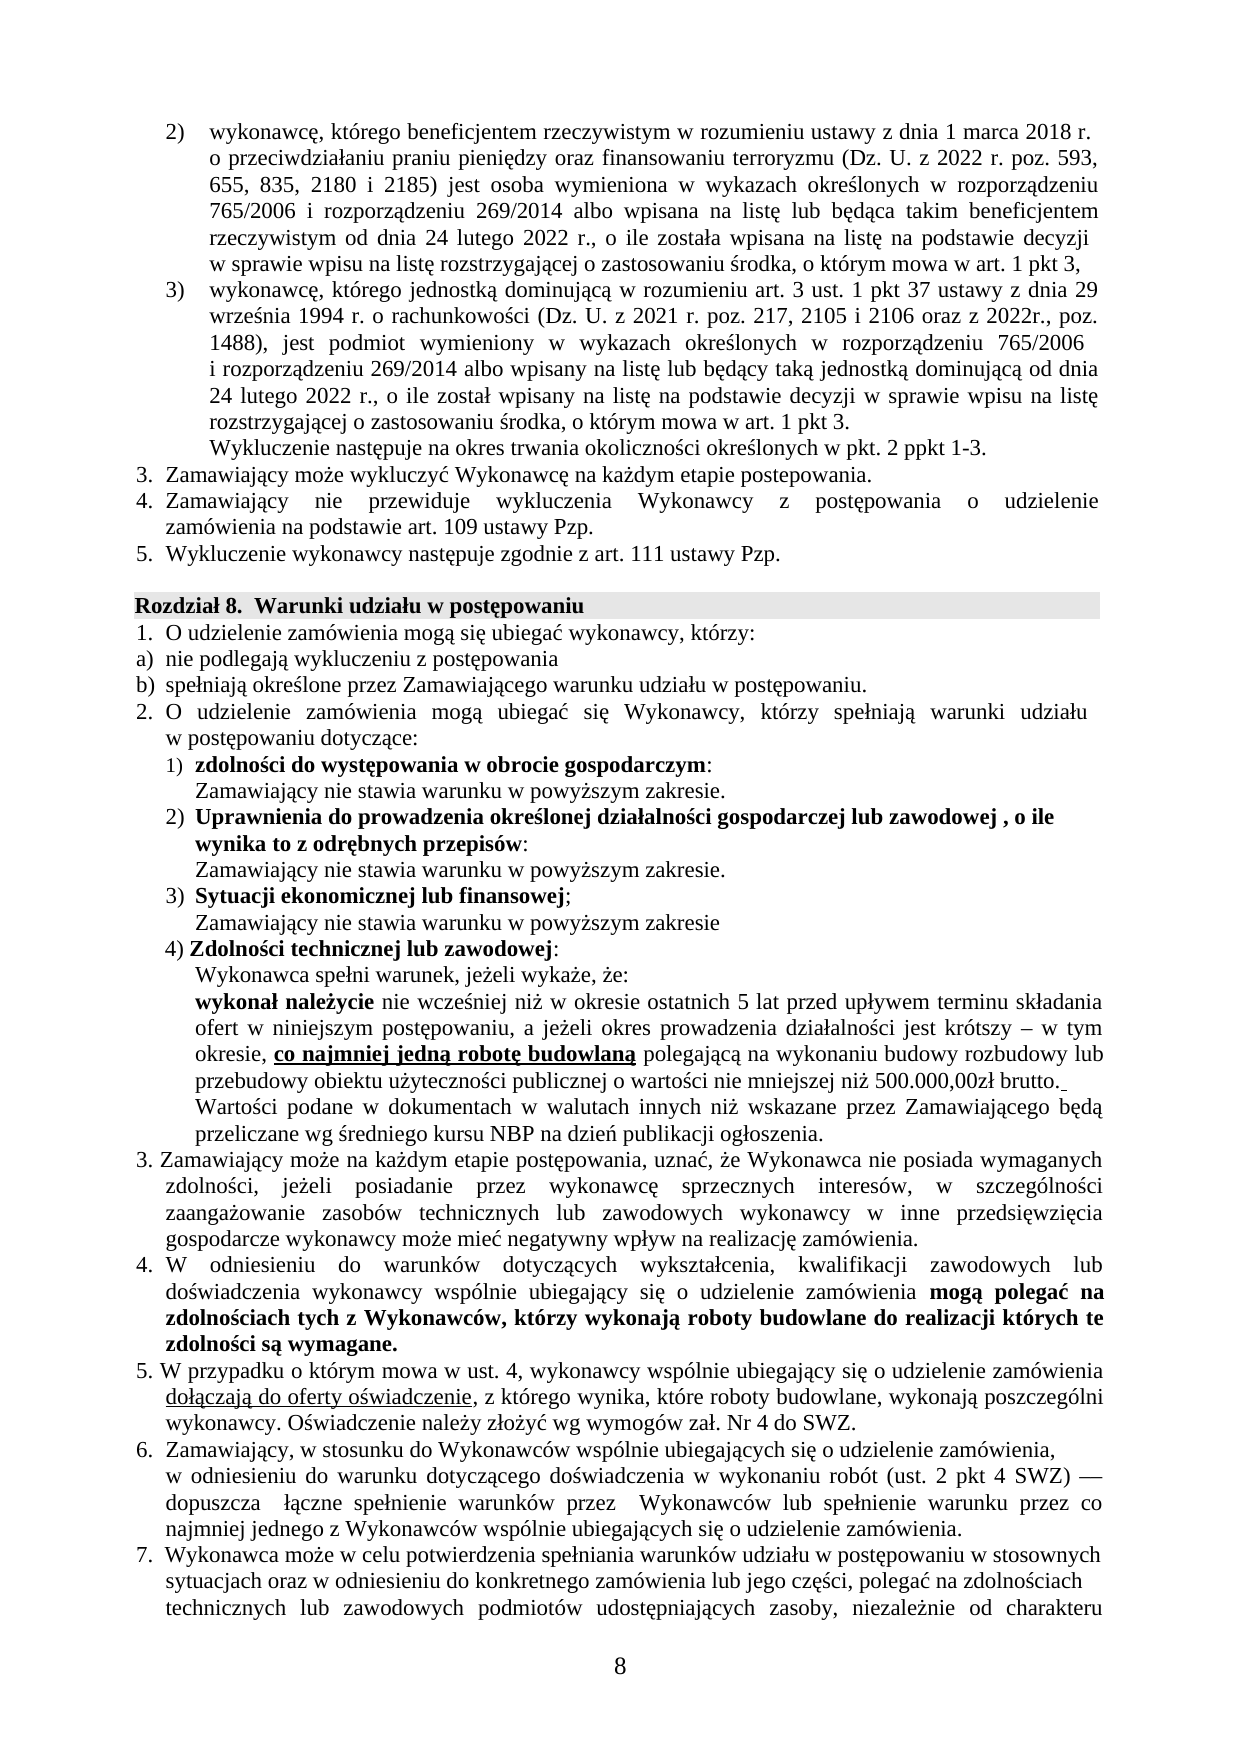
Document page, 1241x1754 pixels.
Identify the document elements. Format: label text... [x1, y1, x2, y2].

text Wartości podane w dokumentach w walutach innych niż wskazane przez Zamawiającego będą przeliczane wg średniego kursu NBP na dzień publikacji ogłoszenia. [195, 1093, 1104, 1146]
text Zamawiający nie stawia warunku w powyższym zakresie. [180, 777, 1104, 803]
list O udzielenie zamówienia mogą się ubiegać wykonawcy, którzy: [136, 619, 1104, 645]
text 5. Wykluczenie wykonawcy następuje zgodnie z art. 111 ustawy Pzp. [136, 540, 1099, 566]
list zdolności do występowania w obrocie gospodarczym: [165, 751, 1104, 777]
text 3. Zamawiający może wykluczyć Wykonawcę na każdym etapie postepowania. [136, 461, 1099, 487]
text 6. Zamawiający, w stosunku do Wykonawców wspólnie ubiegających się o udzielenie zamówienia, [136, 1436, 1104, 1462]
list O udzielenie zamówienia mogą ubiegać się Wykonawcy, którzy spełniają warunki udziału w postępowaniu dotyczące: [136, 698, 1104, 751]
text 4) Zdolności technicznej lub zawodowej: [136, 935, 1104, 961]
text 4. W odniesieniu do warunków dotyczących wykształcenia, kwalifikacji zawodowych lub doświadczenia wykonawcy wspólnie ubiegający się o udzielenie zamówienia mogą polegać na zdolnościach tych z Wykonawców, którzy wykonają roboty budowlane do realizacji których te zdolności są wymagane. [136, 1251, 1104, 1357]
text 5. W przypadku o którym mowa w ust. 4, wykonawcy wspólnie ubiegający się o udzielenie zamówienia dołączają do oferty oświadczenie, z którego wynika, które roboty budowlane, wykonają poszczególni wykonawcy. Oświadczenie należy złożyć wg wymogów zał. Nr 4 do SWZ. [136, 1357, 1104, 1436]
text 2) wykonawcę, którego beneficjentem rzeczywistym w rozumieniu ustawy z dnia 1 marca 2018 r. o przeciwdziałaniu praniu pieniędzy oraz finansowaniu terroryzmu (Dz. U. z 2022 r. poz. 593, 655, 835, 2180 i 2185) jest osoba wymieniona w wykazach określonych w rozporządzeniu 765/2006 i rozporządzeniu 269/2014 albo wpisana na listę lub będąca takim beneficjentem rzeczywistym od dnia 24 lutego 2022 r., o ile została wpisana na listę na podstawie decyzji w sprawie wpisu na listę rozstrzygającej o zastosowaniu środka, o którym mowa w art. 1 pkt 3, [165, 118, 1099, 276]
text 4. Zamawiający nie przewiduje wykluczenia Wykonawcy z postępowania o udzielenie zamówienia na podstawie art. 109 ustawy Pzp. [136, 487, 1099, 540]
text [165, 1594, 1104, 1620]
text Zamawiający nie stawia warunku w powyższym zakresie. [180, 856, 1104, 882]
text w odniesieniu do warunku dotyczącego doświadczenia w wykonaniu robót (ust. 2 pkt 4 SWZ) –– dopuszcza łączne spełnienie warunków przez Wykonawców lub spełnienie warunku przez co najmniej jednego z Wykonawców wspólnie ubiegających się o udzielenie zamówienia. [165, 1462, 1104, 1541]
text 7. Wykonawca może w celu potwierdzenia spełniania warunków udziału w postępowaniu w stosownych [136, 1541, 1104, 1568]
text sytuacjach oraz w odniesieniu do konkretnego zamówienia lub jego części, polegać na zdolnościach [136, 1568, 1104, 1594]
list spełniają określone przez Zamawiającego warunku udziału w postępowaniu. [136, 672, 1104, 698]
text 2) Uprawnienia do prowadzenia określonej działalności gospodarczej lub zawodowej , o ile wynika to z odrębnych przepisów: [165, 803, 1104, 856]
text 3) wykonawcę, którego jednostką dominującą w rozumieniu art. 3 ust. 1 pkt 37 ustawy z dnia 29 września 1994 r. o rachunkowości (Dz. U. z 2021 r. poz. 217, 2105 i 2106 oraz z 2022r., poz. 1488), jest podmiot wymieniony w wykazach określonych w rozporządzeniu 765/2006 i rozporządzeniu 269/2014 albo wpisany na listę lub będący taką jednostką dominującą od dnia 24 lutego 2022 r., o ile został wpisany na listę na podstawie decyzji w sprawie wpisu na listę rozstrzygającej o zastosowaniu środka, o którym mowa w art. 1 pkt 3. [165, 276, 1099, 434]
text wykonał należycie nie wcześniej niż w okresie ostatnich 5 lat przed upływem terminu składania ofert w niniejszym postępowaniu, a jeżeli okres prowadzenia działalności jest krótszy – w tym okresie, co najmniej jedną robotę budowlaną polegającą na wykonaniu budowy rozbudowy lub przebudowy obiektu użyteczności publicznej o wartości nie mniejszej niż 500.000,00zł brutto. [195, 988, 1104, 1093]
list nie podlegają wykluczeniu z postępowania [136, 645, 1104, 672]
text Wykluczenie następuje na okres trwania okoliczności określonych w pkt. 2 ppkt 1-3. [165, 434, 1099, 461]
text 3. Zamawiający może na każdym etapie postępowania, uznać, że Wykonawca nie posiada wymaganych zdolności, jeżeli posiadanie przez wykonawcę sprzecznych interesów, w szczególności zaangażowanie zasobów technicznych lub zawodowych wykonawcy w inne przedsięwzięcia gospodarcze wykonawcy może mieć negatywny wpływ na realizację zamówienia. [136, 1146, 1104, 1251]
text Rozdział 8. Warunki udziału w postępowaniu [134, 592, 1100, 619]
text 3) Sytuacji ekonomicznej lub finansowej; [165, 882, 1104, 909]
text Wykonawca spełni warunek, jeżeli wykaże, że: [195, 961, 1104, 988]
text Zamawiający nie stawia warunku w powyższym zakresie [195, 909, 1104, 935]
